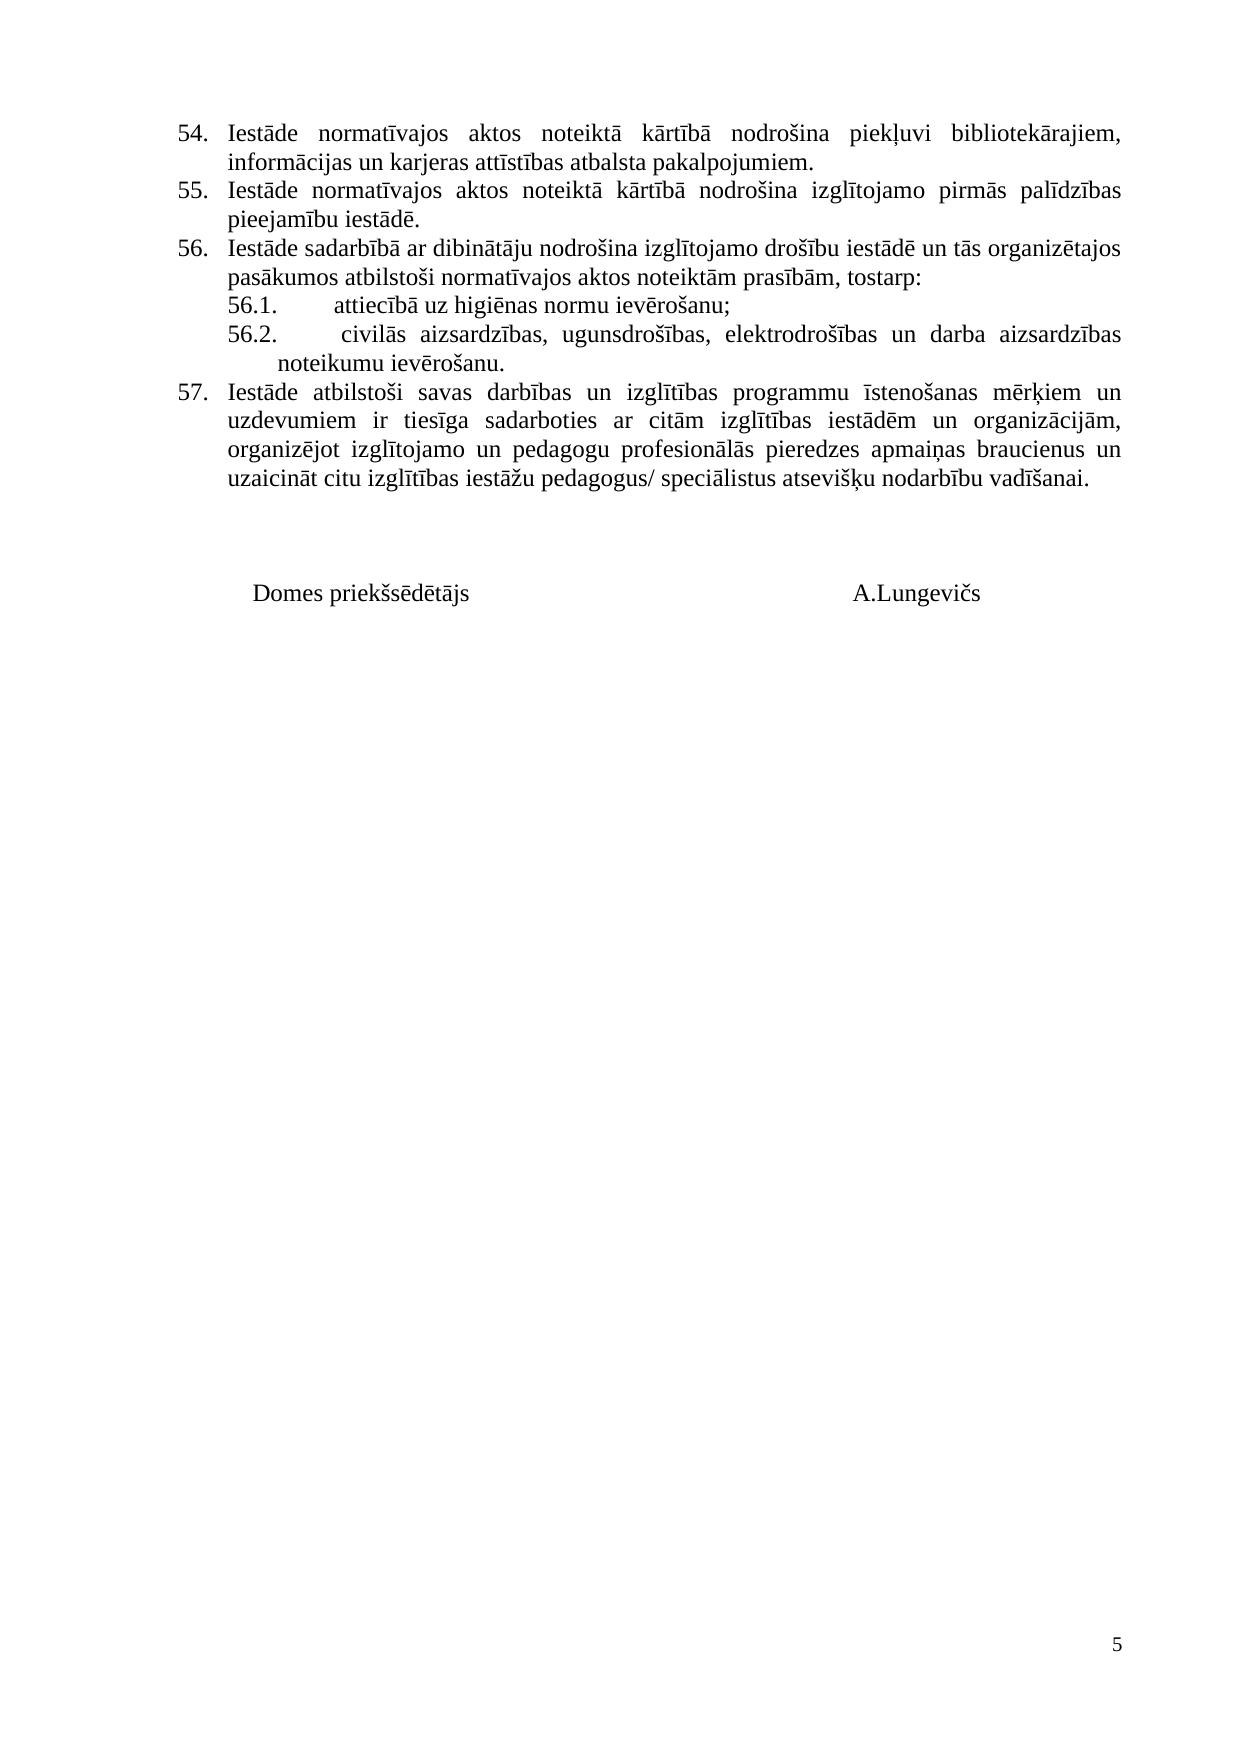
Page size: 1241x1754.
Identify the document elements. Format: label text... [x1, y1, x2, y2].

list Iestāde normatīvajos aktos noteiktā kārtībā nodrošina izglītojamo pirmās palīdzības pieejamību iestādē. [177, 176, 1122, 233]
list civilās aizsardzības, ugunsdrošības, elektrodrošības un darba aizsardzības noteikumu ievērošanu. [227, 319, 1122, 377]
list Iestāde normatīvajos aktos noteiktā kārtībā nodrošina piekļuvi bibliotekārajiem, informācijas un karjeras attīstības atbalsta pakalpojumiem. [177, 118, 1122, 176]
list Iestāde atbilstoši savas darbības un izglītības programmu īstenošanas mērķiem un uzdevumiem ir tiesīga sadarboties ar citām izglītības iestādēm un organizācijām, organizējot izglītojamo un pedagogu profesionālās pieredzes apmaiņas braucienus un uzaicināt citu izglītības iestāžu pedagogus/ speciālistus atsevišķu nodarbību vadīšanai. [177, 377, 1122, 492]
list Iestāde sadarbībā ar dibinātāju nodrošina izglītojamo drošību iestādē un tās organizētajos pasākumos atbilstoši normatīvajos aktos noteiktām prasībām, tostarp: [177, 233, 1122, 291]
list attiecībā uz higiēnas normu ievērošanu; [227, 291, 1122, 319]
text Domes priekšsēdētājs A.Lungevičs [177, 578, 1122, 607]
